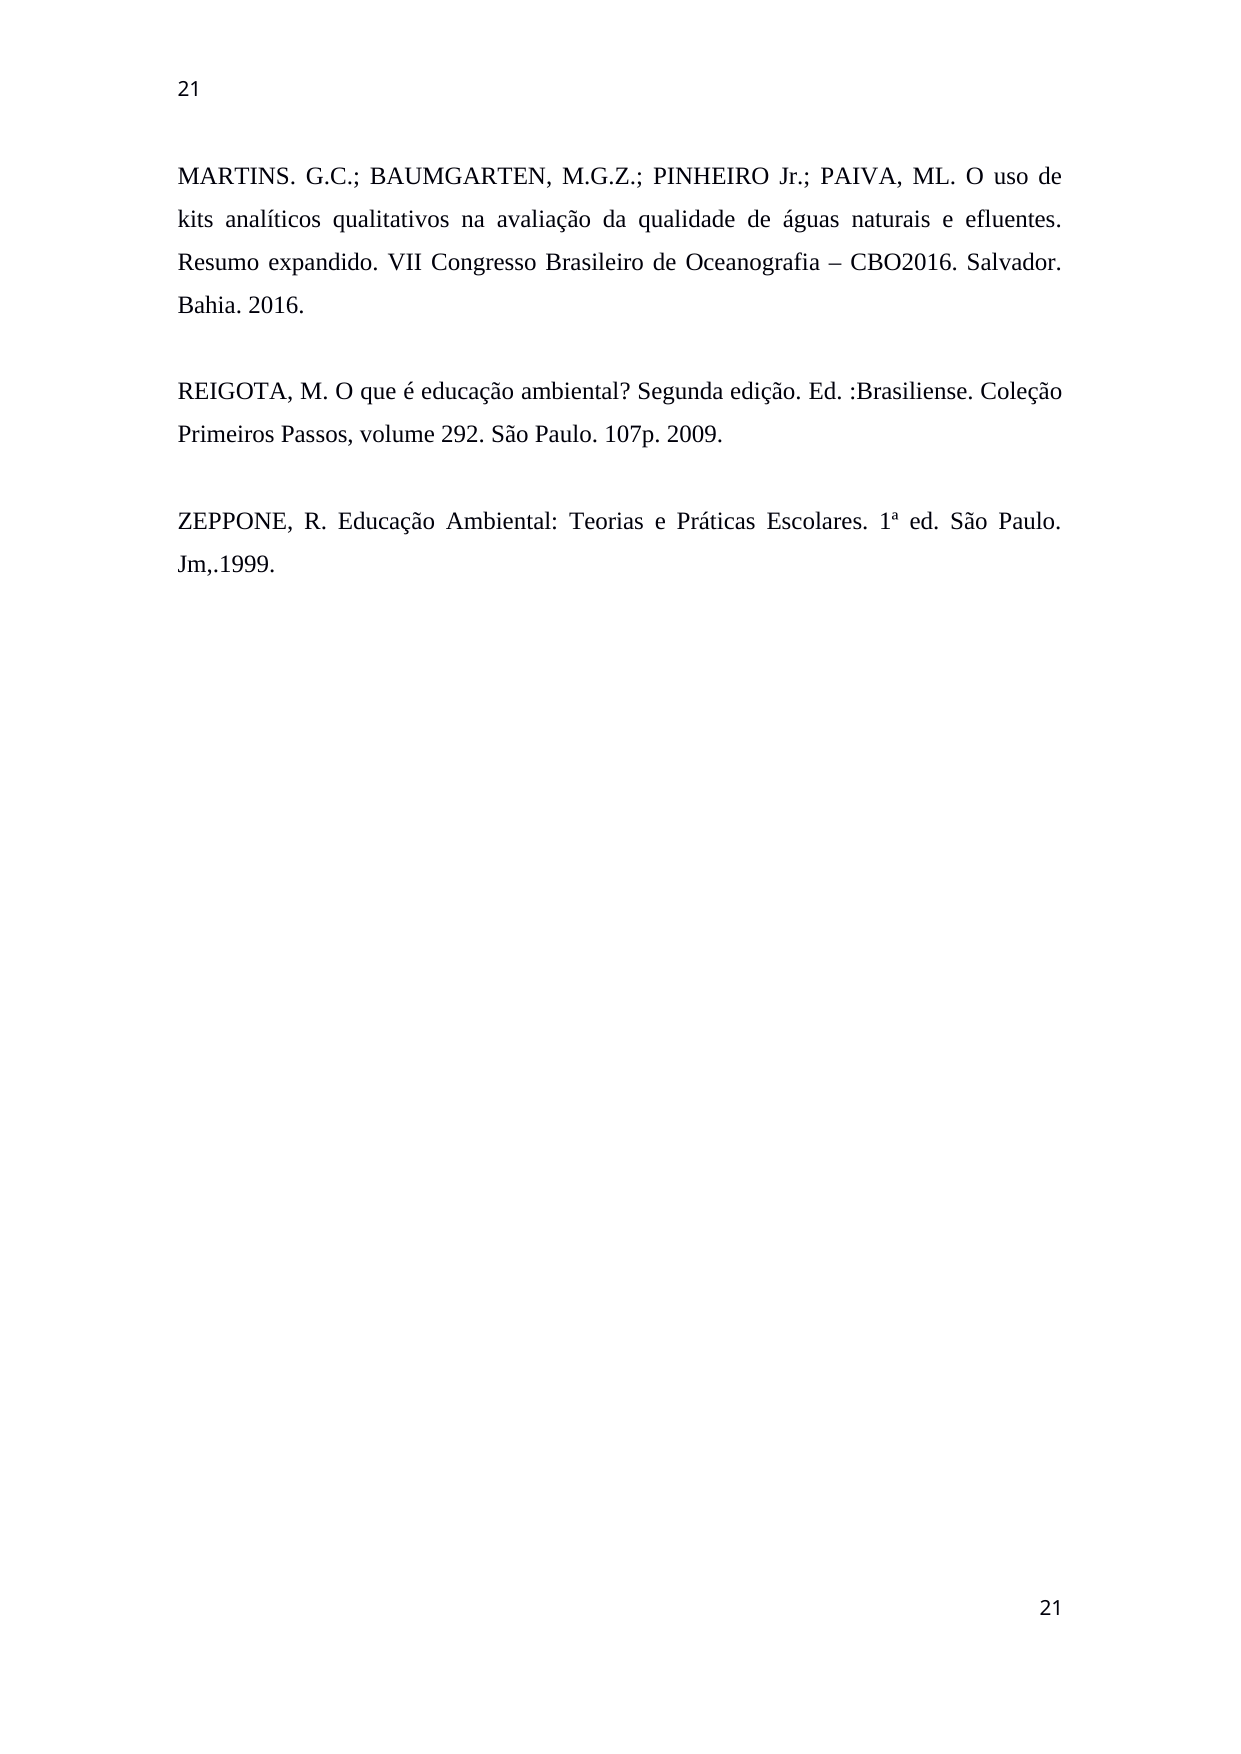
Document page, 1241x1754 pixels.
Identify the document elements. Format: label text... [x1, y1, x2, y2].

text ZEPPONE, R. Educação Ambiental: Teorias e Práticas Escolares. 1ª ed. São Paulo. Jm,.1999. [177, 506, 1063, 578]
text MARTINS. G.C.; BAUMGARTEN, M.G.Z.; PINHEIRO Jr.; PAIVA, ML. O uso de kits analíticos qualitativos na avaliação da qualidade de águas naturais e efluentes. Resumo expandido. VII Congresso Brasileiro de Oceanografia – CBO2016. Salvador. Bahia. 2016. [177, 161, 1063, 319]
text REIGOTA, M. O que é educação ambiental? Segunda edição. Ed. :Brasiliense. Coleção Primeiros Passos, volume 292. São Paulo. 107p. 2009. [177, 376, 1063, 448]
